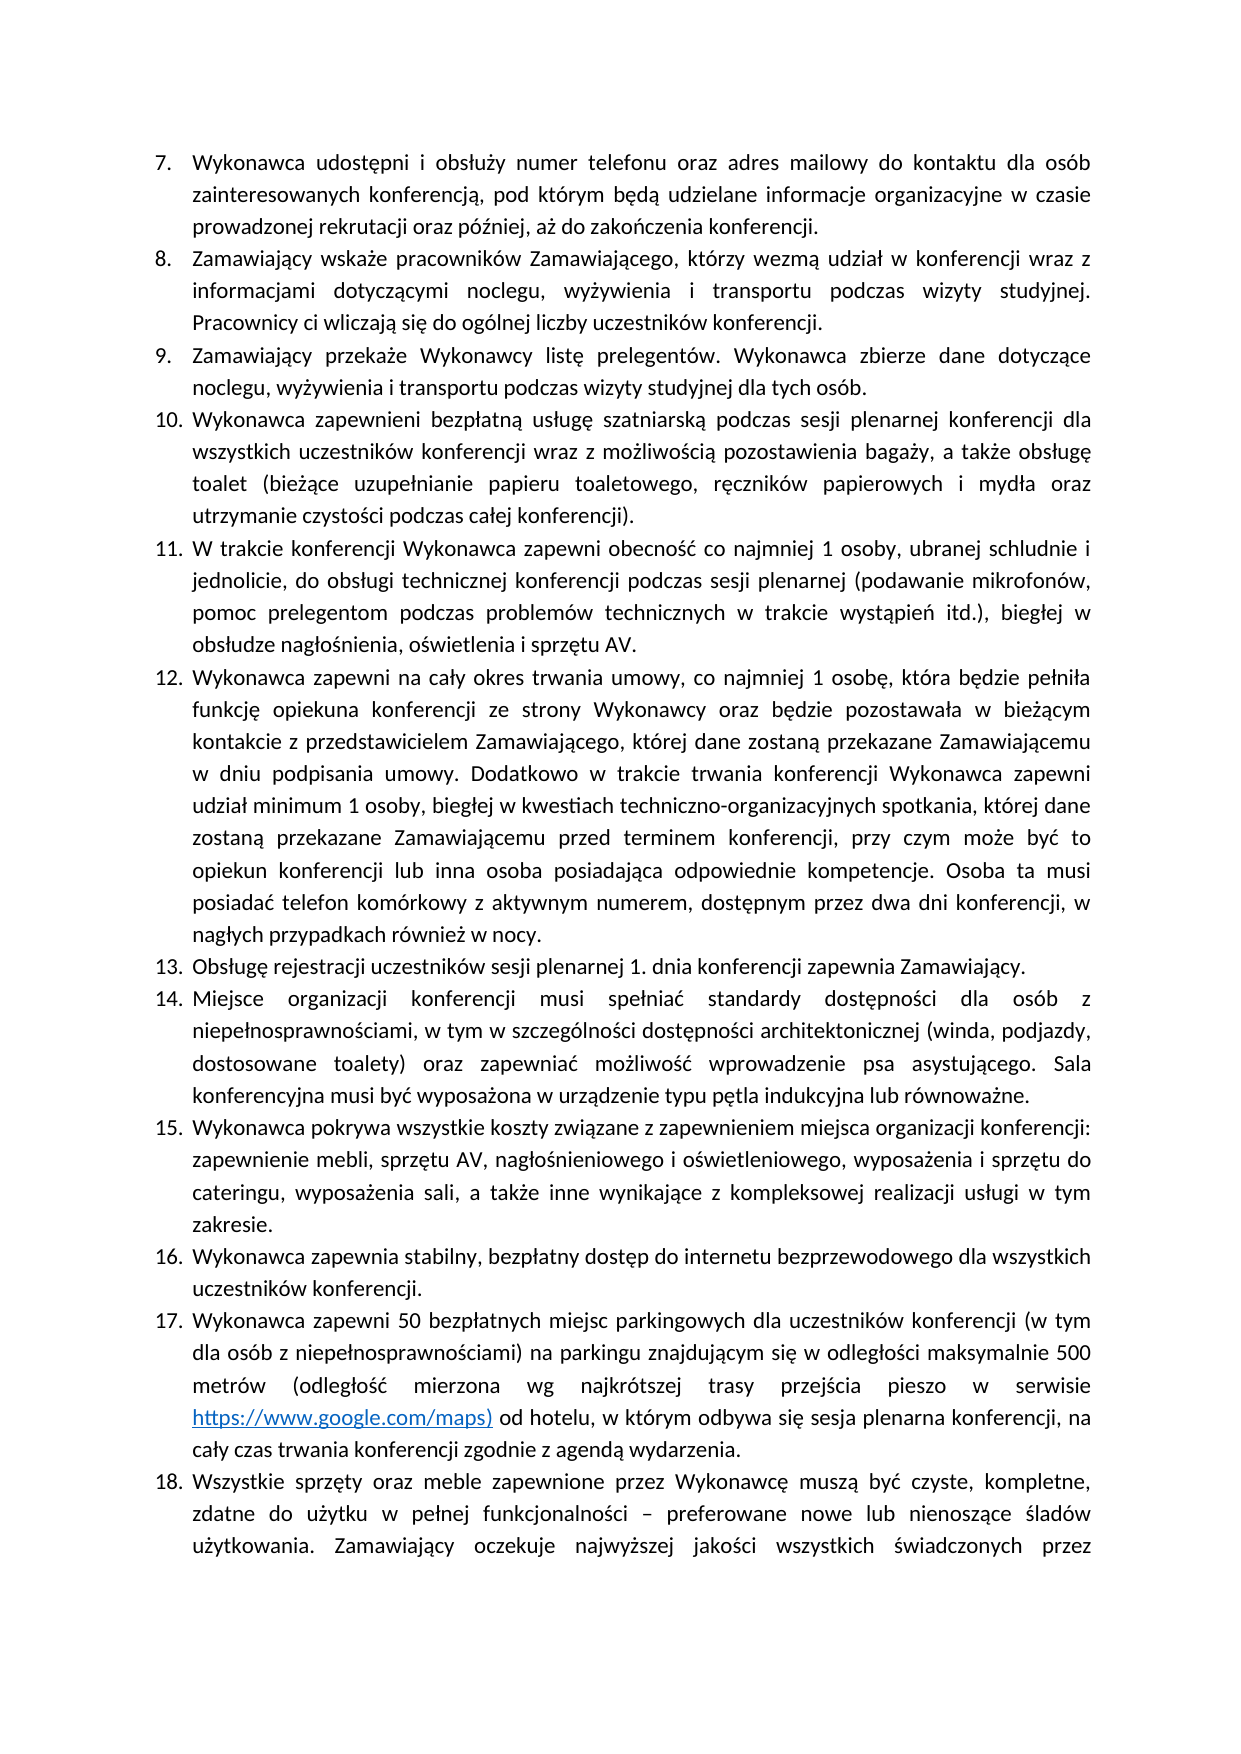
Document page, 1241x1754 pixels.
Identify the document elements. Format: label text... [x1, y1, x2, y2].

list Wykonawca zapewni na cały okres trwania umowy, co najmniej 1 osobę, która będzie pełniła funkcję opiekuna konferencji ze strony Wykonawcy oraz będzie pozostawała w bieżącym kontakcie z przedstawicielem Zamawiającego, której dane zostaną przekazane Zamawiającemu w dniu podpisania umowy. Dodatkowo w trakcie trwania konferencji Wykonawca zapewni udział minimum 1 osoby, biegłej w kwestiach techniczno-organizacyjnych spotkania, której dane zostaną przekazane Zamawiającemu przed terminem konferencji, przy czym może być to opiekun konferencji lub inna osoba posiadająca odpowiednie kompetencje. Osoba ta musi posiadać telefon komórkowy z aktywnym numerem, dostępnym przez dwa dni konferencji, w nagłych przypadkach również w nocy. [154, 663, 1093, 948]
list Zamawiający wskaże pracowników Zamawiającego, którzy wezmą udział w konferencji wraz z informacjami dotyczącymi noclegu, wyżywienia i transportu podczas wizyty studyjnej. Pracownicy ci wliczają się do ogólnej liczby uczestników konferencji. [154, 244, 1093, 337]
list Wykonawca zapewni 50 bezpłatnych miejsc parkingowych dla uczestników konferencji (w tym dla osób z niepełnosprawnościami) na parkingu znajdującym się w odległości maksymalnie 500 metrów (odległość mierzona wg najkrótszej trasy przejścia pieszo w serwisie https://www.google.com/maps) od hotelu, w którym odbywa się sesja plenarna konferencji, na cały czas trwania konferencji zgodnie z agendą wydarzenia. [154, 1306, 1093, 1463]
list Wykonawca zapewnia stabilny, bezpłatny dostęp do internetu bezprzewodowego dla wszystkich uczestników konferencji. [154, 1242, 1093, 1302]
list Miejsce organizacji konferencji musi spełniać standardy dostępności dla osób z niepełnosprawnościami, w tym w szczególności dostępności architektonicznej (winda, podjazdy, dostosowane toalety) oraz zapewniać możliwość wprowadzenie psa asystującego. Sala konferencyjna musi być wyposażona w urządzenie typu pętla indukcyjna lub równoważne. [154, 984, 1093, 1109]
list Wykonawca zapewnieni bezpłatną usługę szatniarską podczas sesji plenarnej konferencji dla wszystkich uczestników konferencji wraz z możliwością pozostawienia bagaży, a także obsługę toalet (bieżące uzupełnianie papieru toaletowego, ręczników papierowych i mydła oraz utrzymanie czystości podczas całej konferencji). [154, 405, 1093, 530]
list W trakcie konferencji Wykonawca zapewni obecność co najmniej 1 osoby, ubranej schludnie i jednolicie, do obsługi technicznej konferencji podczas sesji plenarnej (podawanie mikrofonów, pomoc prelegentom podczas problemów technicznych w trakcie wystąpień itd.), biegłej w obsłudze nagłośnienia, oświetlenia i sprzętu AV. [154, 534, 1093, 658]
list Wykonawca udostępni i obsłuży numer telefonu oraz adres mailowy do kontaktu dla osób zainteresowanych konferencją, pod którym będą udzielane informacje organizacyjne w czasie prowadzonej rekrutacji oraz później, aż do zakończenia konferencji. [154, 148, 1093, 240]
list Wykonawca pokrywa wszystkie koszty związane z zapewnieniem miejsca organizacji konferencji: zapewnienie mebli, sprzętu AV, nagłośnieniowego i oświetleniowego, wyposażenia i sprzętu do cateringu, wyposażenia sali, a także inne wynikające z kompleksowej realizacji usługi w tym zakresie. [154, 1113, 1093, 1238]
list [154, 1467, 1093, 1560]
list Obsługę rejestracji uczestników sesji plenarnej 1. dnia konferencji zapewnia Zamawiający. [154, 952, 1093, 980]
list Zamawiający przekaże Wykonawcy listę prelegentów. Wykonawca zbierze dane dotyczące noclegu, wyżywienia i transportu podczas wizyty studyjnej dla tych osób. [154, 341, 1093, 401]
